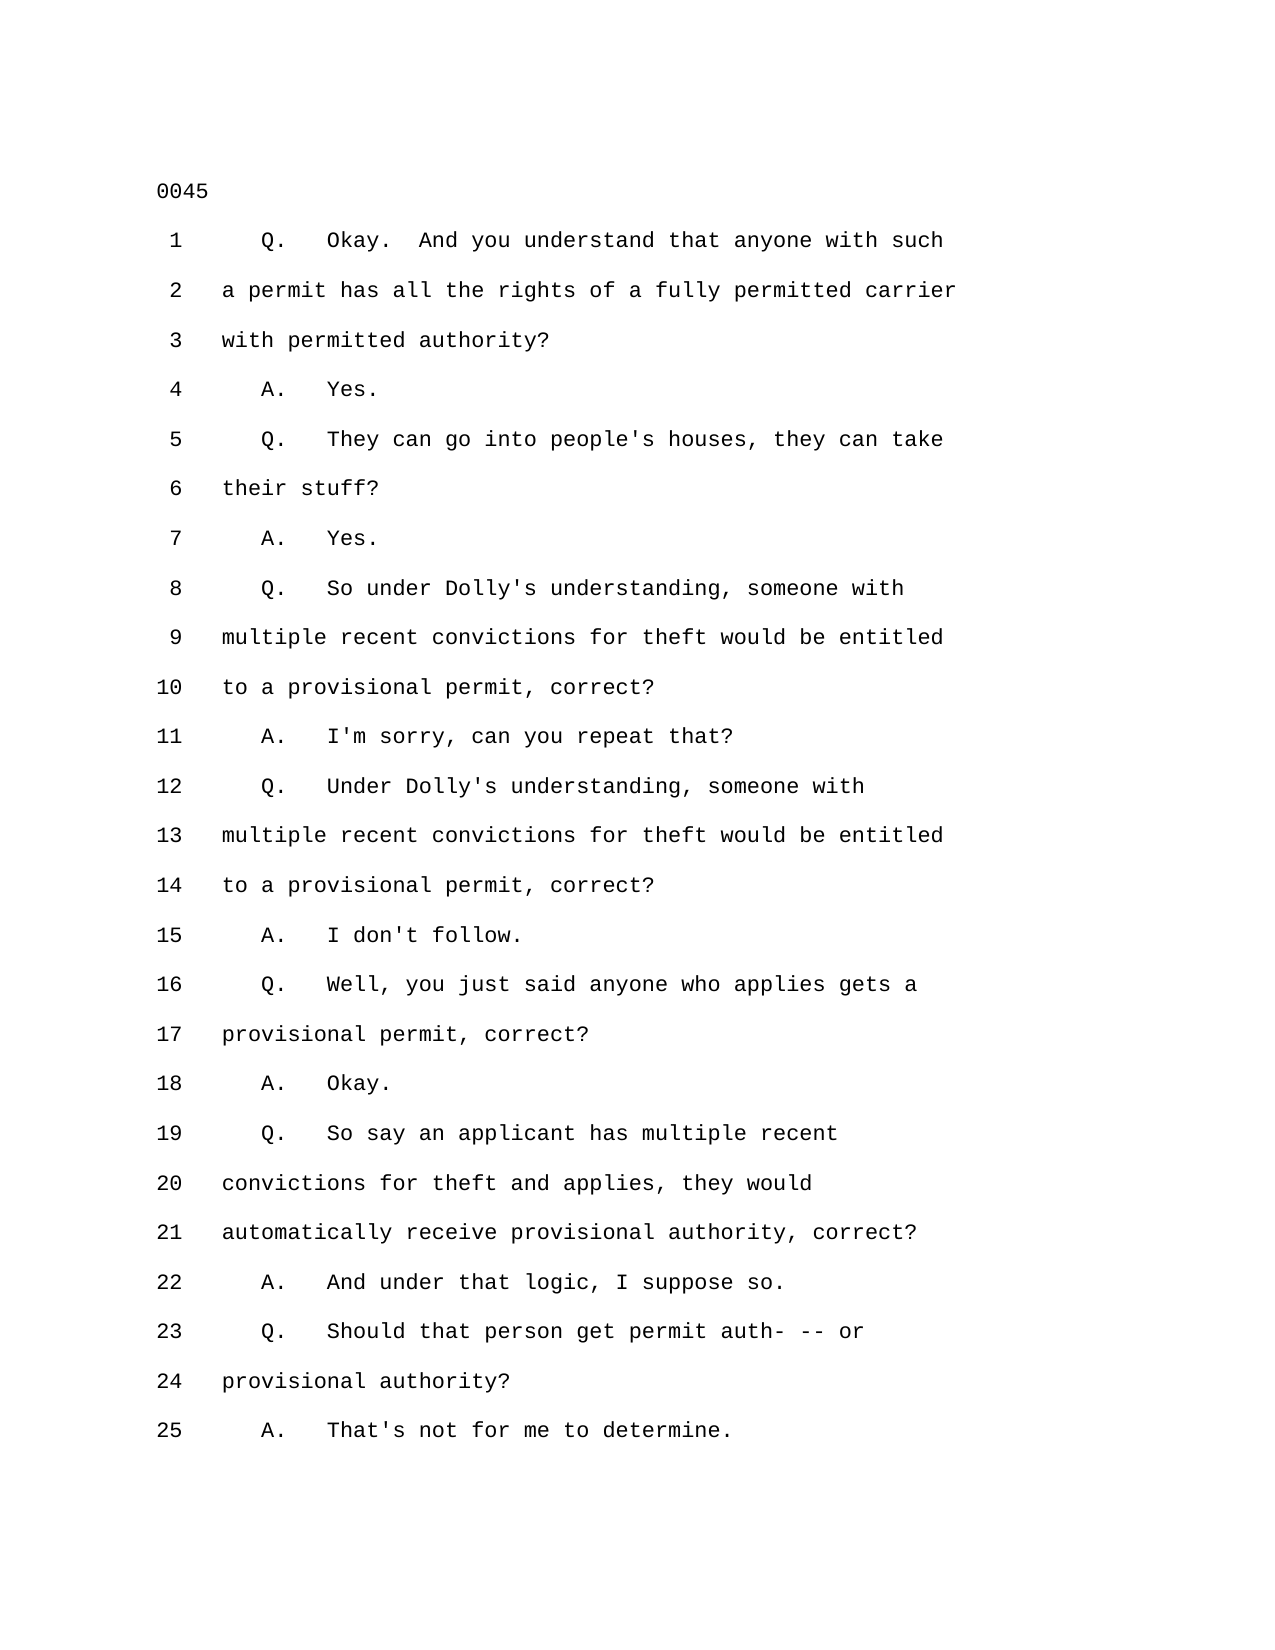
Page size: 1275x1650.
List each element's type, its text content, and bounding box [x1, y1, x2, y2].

text 7 A. Yes. [156, 527, 1119, 552]
text 24 provisional authority? [156, 1370, 1119, 1395]
text 0045 [156, 180, 1119, 205]
text 23 Q. Should that person get permit auth- -- or [156, 1320, 1119, 1345]
text 18 A. Okay. [156, 1072, 1119, 1097]
text 21 automatically receive provisional authority, correct? [156, 1221, 1119, 1246]
text 13 multiple recent convictions for theft would be entitled [156, 824, 1119, 849]
text 11 A. I'm sorry, can you repeat that? [156, 725, 1119, 750]
text 12 Q. Under Dolly's understanding, someone with [156, 775, 1119, 800]
text 15 A. I don't follow. [156, 924, 1119, 948]
text 6 their stuff? [156, 477, 1119, 502]
text 22 A. And under that logic, I suppose so. [156, 1271, 1119, 1296]
text 9 multiple recent convictions for theft would be entitled [156, 626, 1119, 651]
text 14 to a provisional permit, correct? [156, 874, 1119, 899]
text 10 to a provisional permit, correct? [156, 676, 1119, 701]
text 1 Q. Okay. And you understand that anyone with such [156, 229, 1119, 254]
text 19 Q. So say an applicant has multiple recent [156, 1122, 1119, 1147]
text 8 Q. So under Dolly's understanding, someone with [156, 577, 1119, 601]
text 4 A. Yes. [156, 378, 1119, 403]
text 20 convictions for theft and applies, they would [156, 1172, 1119, 1196]
text 25 A. That's not for me to determine. [156, 1419, 1119, 1444]
text 17 provisional permit, correct? [156, 1023, 1119, 1048]
text 5 Q. They can go into people's houses, they can take [156, 428, 1119, 453]
text 16 Q. Well, you just said anyone who applies gets a [156, 973, 1119, 998]
text 3 with permitted authority? [156, 329, 1119, 353]
text 2 a permit has all the rights of a fully permitted carrier [156, 279, 1119, 304]
